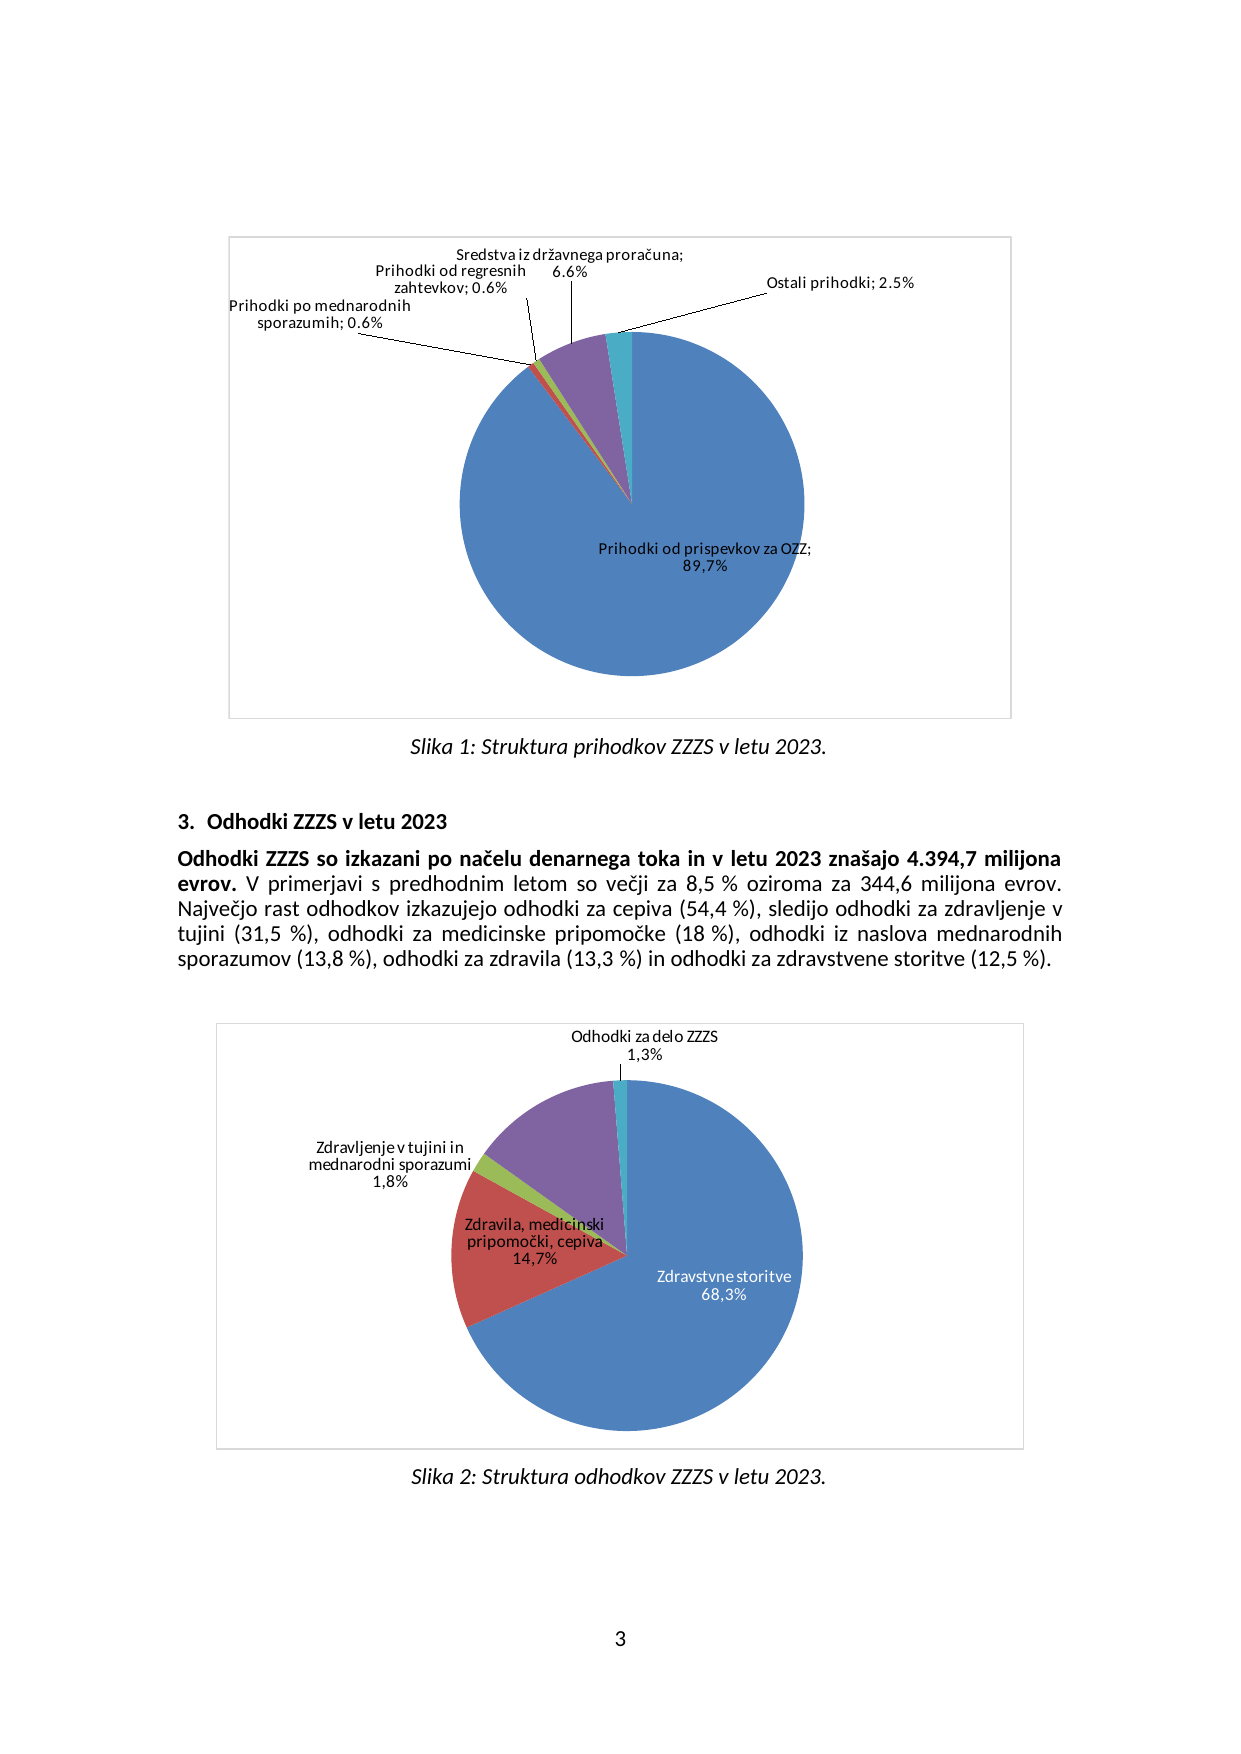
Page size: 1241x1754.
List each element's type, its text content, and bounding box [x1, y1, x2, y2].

text Slika 2: Struktura odhodkov ZZZS v letu 2023. [177, 1462, 1063, 1490]
text Slika 1: Struktura prihodkov ZZZS v letu 2023. [177, 732, 1063, 760]
list Odhodki ZZZS v letu 2023 [177, 809, 1063, 834]
text Odhodki ZZZS so izkazani po načelu denarnega toka in v letu 2023 znašajo 4.394,7 milijona evrov. V primerjavi s predhodnim letom so večji za 8,5 % oziroma za 344,6 milijona evrov. Največjo rast odhodkov izkazujejo odhodki za cepiva (54,4 %), sledijo odhodki za zdravljenje v tujini (31,5 %), odhodki za medicinske pripomočke (18 %), odhodki iz naslova mednarodnih sporazumov (13,8 %), odhodki za zdravila (13,3 %) in odhodki za zdravstvene storitve (12,5 %). [177, 846, 1063, 971]
